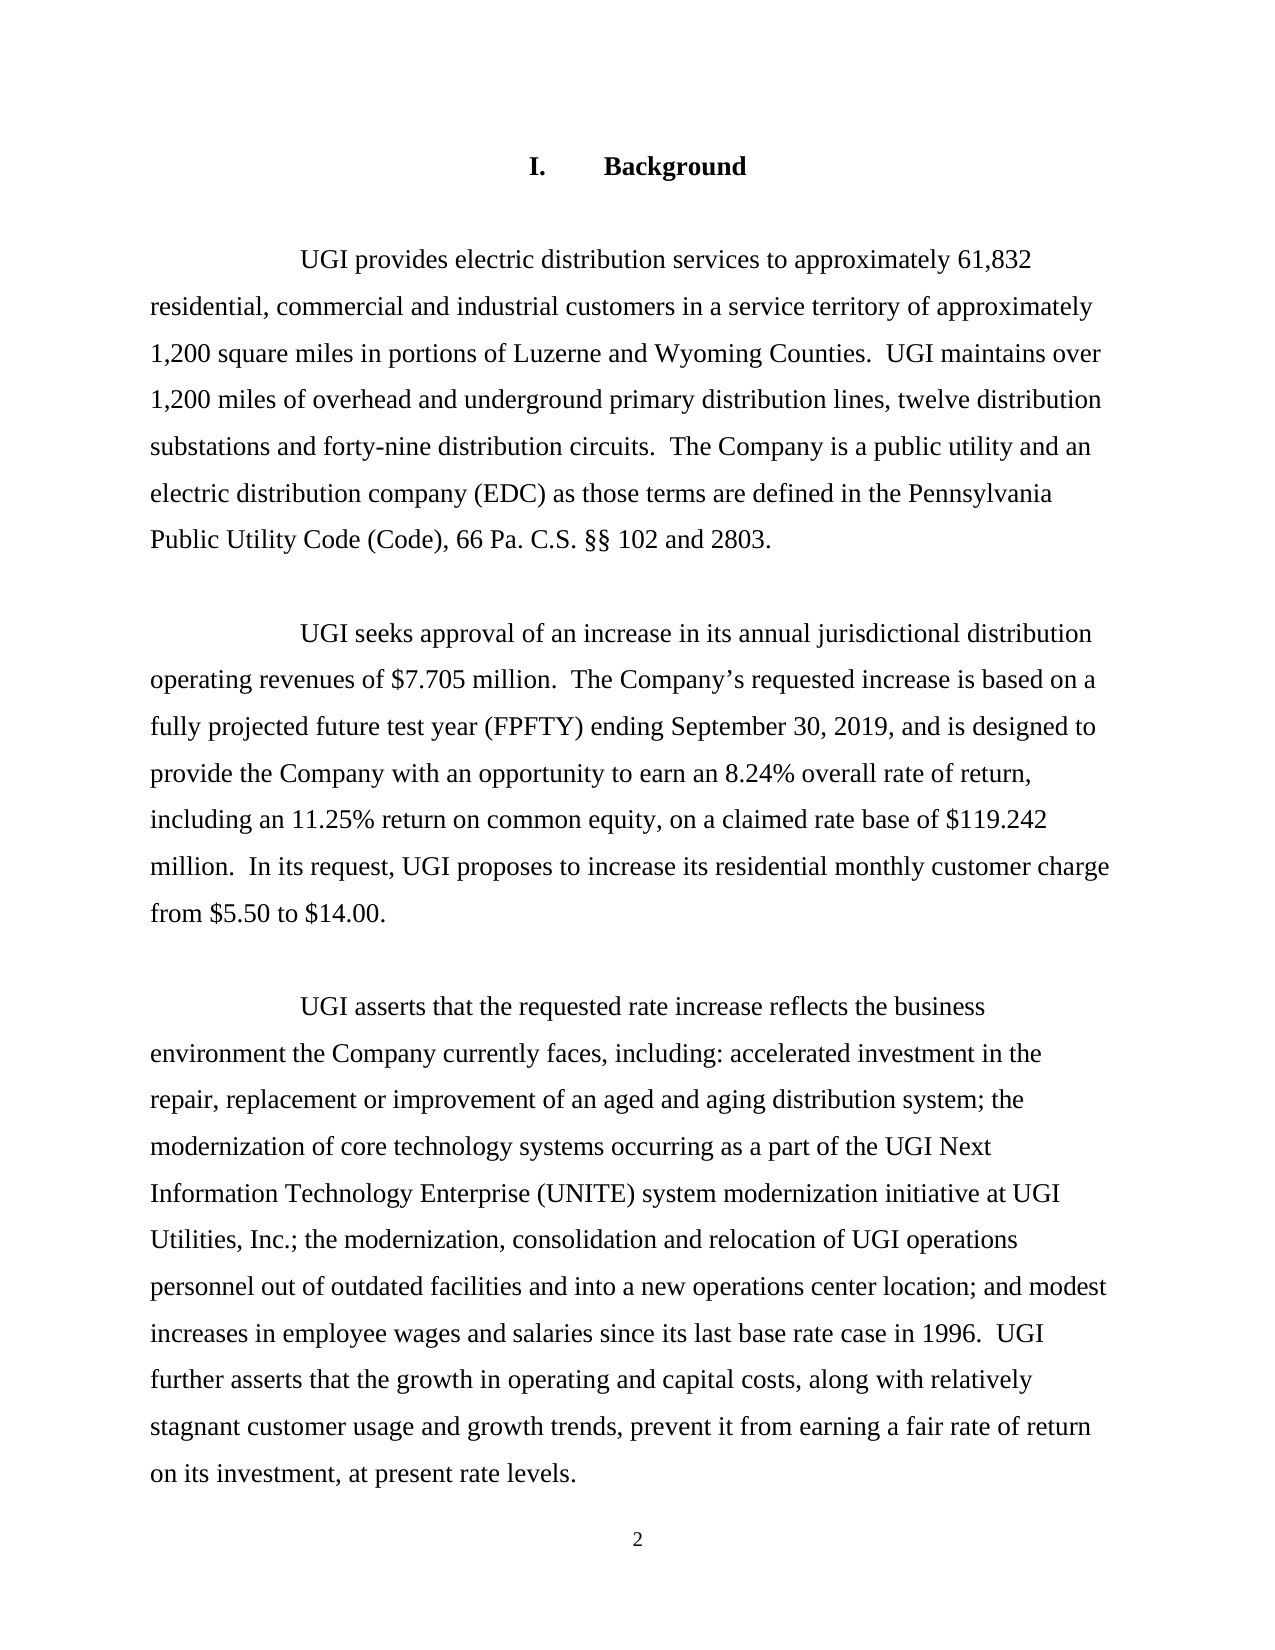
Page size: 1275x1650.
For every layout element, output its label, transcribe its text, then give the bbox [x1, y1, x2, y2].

text UGI asserts that the requested rate increase reflects the business environment the Company currently faces, including: accelerated investment in the repair, replacement or improvement of an aged and aging distribution system; the modernization of core technology systems occurring as a part of the UGI Next Information Technology Enterprise (UNITE) system modernization initiative at UGI Utilities, Inc.; the modernization, consolidation and relocation of UGI operations personnel out of outdated facilities and into a new operations center location; and modest increases in employee wages and salaries since its last base rate case in 1996. UGI further asserts that the growth in operating and capital costs, along with relatively stagnant customer usage and growth trends, prevent it from earning a fair rate of return on its investment, at present rate levels. [150, 990, 1117, 1488]
text UGI provides electric distribution services to approximately 61,832 residential, commercial and industrial customers in a service territory of approximately 1,200 square miles in portions of Luzerne and Wyoming Counties. UGI maintains over 1,200 miles of overhead and underground primary distribution lines, twelve distribution substations and forty-nine distribution circuits. The Company is a public utility and an electric distribution company (EDC) as those terms are defined in the Pennsylvania Public Utility Code (Code), 66 Pa. C.S. §§ 102 and 2803. [150, 243, 1110, 554]
text UGI seeks approval of an increase in its annual jurisdictional distribution operating revenues of $7.705 million. The Company’s requested increase is based on a fully projected future test year (FPFTY) ending September 30, 2019, and is designed to provide the Company with an opportunity to earn an 8.24% overall rate of return, including an 11.25% return on common equity, on a claimed rate base of $119.242 million. In its request, UGI proposes to increase its residential monthly customer charge from $5.50 to $14.00. [150, 617, 1117, 928]
subtitle Background [150, 150, 1125, 181]
